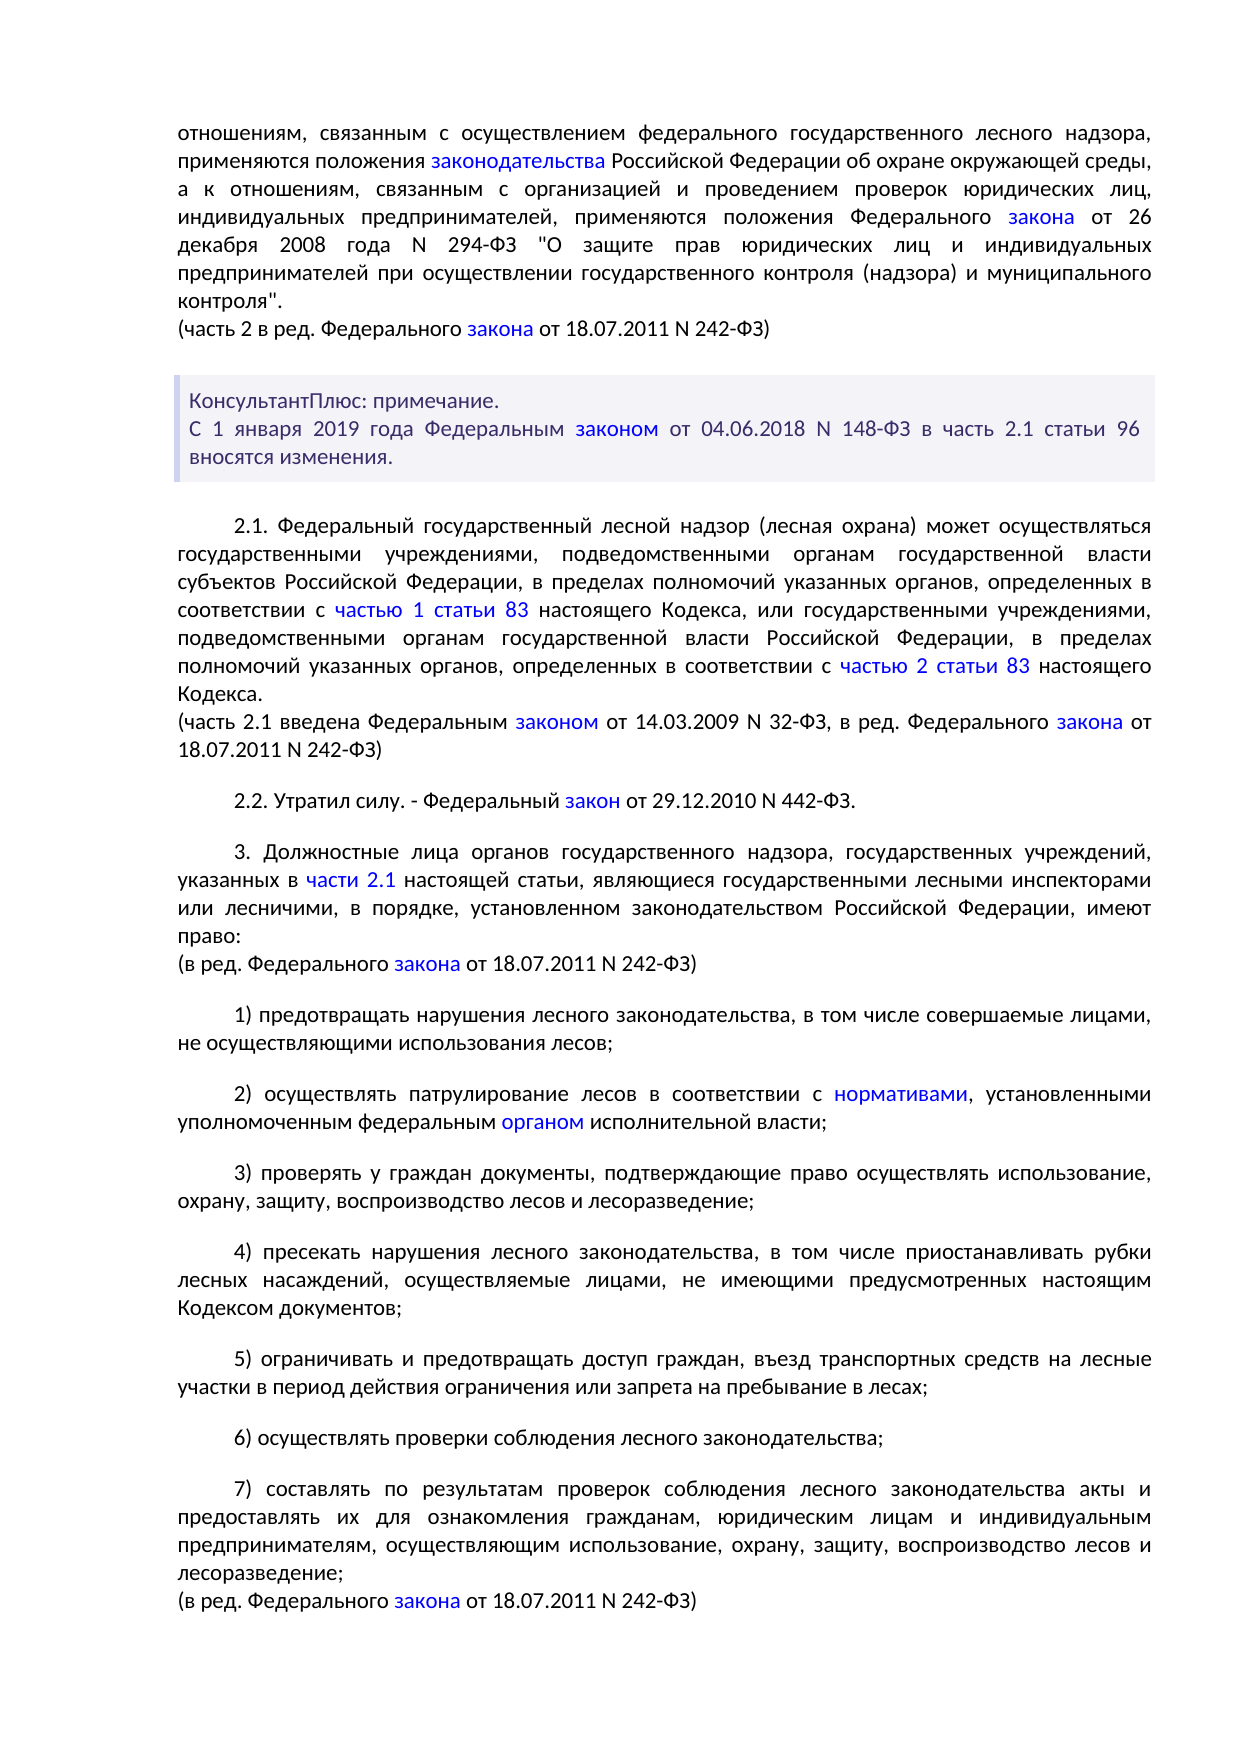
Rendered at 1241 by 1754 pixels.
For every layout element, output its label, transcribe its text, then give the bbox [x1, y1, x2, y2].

text 2.1. Федеральный государственный лесной надзор (лесная охрана) может осуществляться государственными учреждениями, подведомственными органам государственной власти субъектов Российской Федерации, в пределах полномочий указанных органов, определенных в соответствии с частью 1 статьи 83 настоящего Кодекса, или государственными учреждениями, подведомственными органам государственной власти Российской Федерации, в пределах полномочий указанных органов, определенных в соответствии с частью 2 статьи 83 настоящего Кодекса. [177, 511, 1152, 707]
text (в ред. Федерального закона от 18.07.2011 N 242-ФЗ) [177, 1586, 1152, 1614]
text (часть 2 в ред. Федерального закона от 18.07.2011 N 242-ФЗ) [177, 314, 1152, 342]
text (в ред. Федерального закона от 18.07.2011 N 242-ФЗ) [177, 949, 1152, 977]
text 4) пресекать нарушения лесного законодательства, в том числе приостанавливать рубки лесных насаждений, осуществляемые лицами, не имеющими предусмотренных настоящим Кодексом документов; [177, 1237, 1152, 1321]
text (часть 2.1 введена Федеральным законом от 14.03.2009 N 32-ФЗ, в ред. Федерального закона от 18.07.2011 N 242-ФЗ) [177, 707, 1152, 763]
text 5) ограничивать и предотвращать доступ граждан, въезд транспортных средств на лесные участки в период действия ограничения или запрета на пребывание в лесах; [177, 1344, 1152, 1400]
text 2) осуществлять патрулирование лесов в соответствии с нормативами, установленными уполномоченным федеральным органом исполнительной власти; [177, 1079, 1152, 1135]
text 2.2. Утратил силу. - Федеральный закон от 29.12.2010 N 442-ФЗ. [177, 786, 1152, 814]
text 3) проверять у граждан документы, подтверждающие право осуществлять использование, охрану, защиту, воспроизводство лесов и лесоразведение; [177, 1158, 1152, 1214]
text 6) осуществлять проверки соблюдения лесного законодательства; [177, 1423, 1152, 1451]
text 1) предотвращать нарушения лесного законодательства, в том числе совершаемые лицами, не осуществляющими использования лесов; [177, 1000, 1152, 1056]
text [177, 118, 1152, 314]
text 7) составлять по результатам проверок соблюдения лесного законодательства акты и предоставлять их для ознакомления гражданам, юридическим лицам и индивидуальным предпринимателям, осуществляющим использование, охрану, защиту, воспроизводство лесов и лесоразведение; [177, 1474, 1152, 1586]
table_header КонсультантПлюс: примечание. С 1 января 2019 года Федеральным законом от 04.06.2018 N 148-ФЗ в часть 2.1 статьи 96 вносятся изменения. [180, 375, 1149, 482]
text 3. Должностные лица органов государственного надзора, государственных учреждений, указанных в части 2.1 настоящей статьи, являющиеся государственными лесными инспекторами или лесничими, в порядке, установленном законодательством Российской Федерации, имеют право: [177, 837, 1152, 949]
